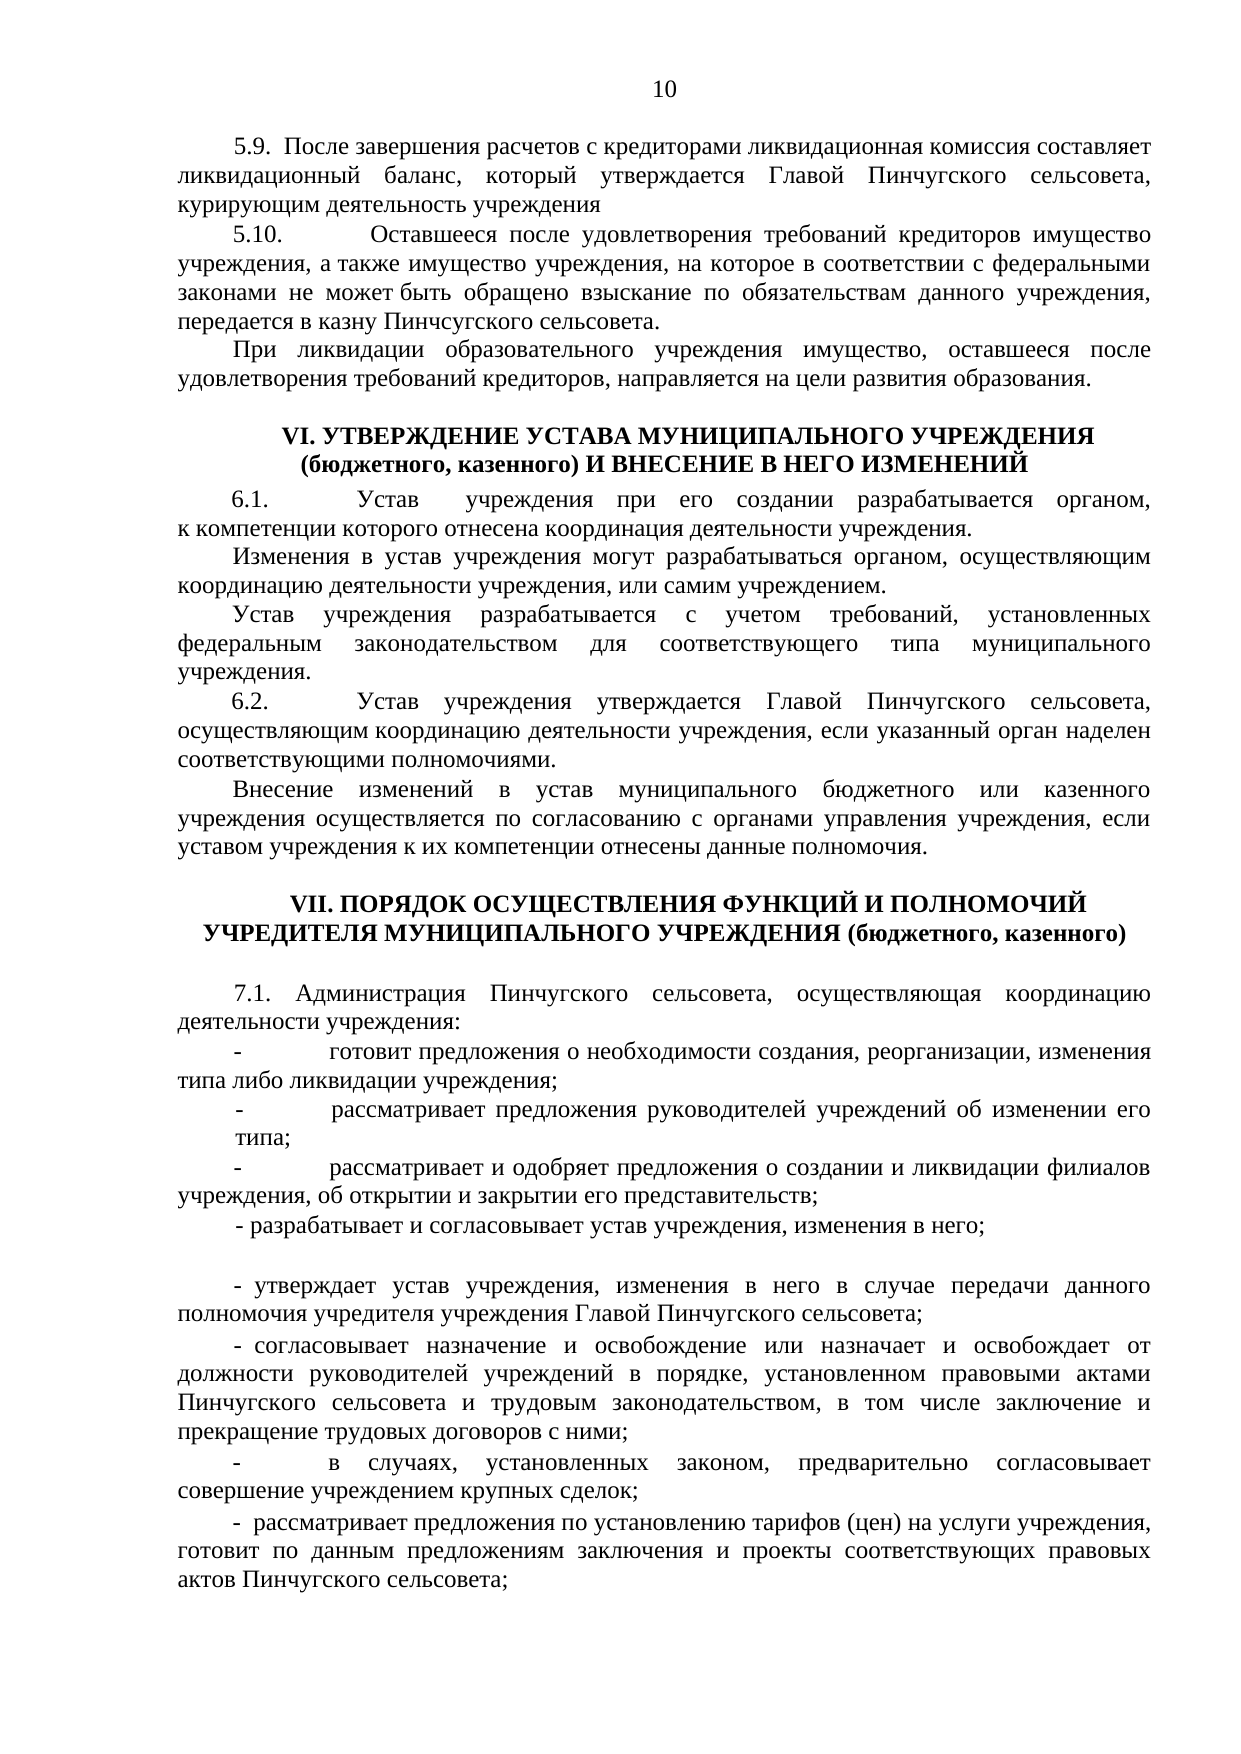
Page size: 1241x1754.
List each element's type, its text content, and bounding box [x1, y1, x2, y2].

text - рассматривает предложения по установлению тарифов (цен) на услуги учреждения, готовит по данным предложениям заключения и проекты соответствующих правовых актов Пинчугского сельсовета; [177, 1507, 1152, 1593]
text 5.9. После завершения расчетов с кредиторами ликвидационная комиссия составляет ликвидационный баланс, который утверждается Главой Пинчугского сельсовета, курирующим деятельность учреждения [177, 131, 1152, 218]
text - утверждает устав учреждения, изменения в него в случае передачи данного полномочия учредителя учреждения Главой Пинчугского сельсовета; [177, 1270, 1152, 1327]
text - рассматривает и одобряет предложения о создании и ликвидации филиалов учреждения, об открытии и закрытии его представительств; [177, 1152, 1152, 1209]
text VII. ПОРЯДОК ОСУЩЕСТВЛЕНИЯ ФУНКЦИЙ И ПОЛНОМОЧИЙ УЧРЕДИТЕЛЯ МУНИЦИПАЛЬНОГО УЧРЕЖДЕНИЯ (бюджетного, казенного) [177, 889, 1152, 946]
text 7.1. Администрация Пинчугского сельсовета, осуществляющая координацию деятельности учреждения: [177, 978, 1152, 1035]
text - разрабатывает и согласовывает устав учреждения, изменения в него; [235, 1210, 1152, 1238]
text - готовит предложения о необходимости создания, реорганизации, изменения типа либо ликвидации учреждения; [177, 1036, 1152, 1094]
text - согласовывает назначение и освобождение или назначает и освобождает от должности руководителей учреждений в порядке, установленном правовыми актами Пинчугского сельсовета и трудовым законодательством, в том числе заключение и прекращение трудовых договоров с ними; [177, 1330, 1152, 1445]
text - в случаях, установленных законом, предварительно согласовывает совершение учреждением крупных сделок; [177, 1447, 1152, 1504]
text 6.1. Устав учреждения при его создании разрабатывается органом, к компетенции которого отнесена координация деятельности учреждения. [177, 484, 1152, 541]
text Устав учреждения разрабатывается с учетом требований, установленных федеральным законодательством для соответствующего типа муниципального учреждения. [177, 599, 1152, 685]
text - рассматривает предложения руководителей учреждений об изменении его типа; [235, 1094, 1152, 1151]
text 5.10. Оставшееся после удовлетворения требований кредиторов имущество учреждения, а также имущество учреждения, на которое в соответствии с федеральными законами не может быть обращено взыскание по обязательствам данного учреждения, передается в казну Пинчсугского сельсовета. [177, 219, 1152, 334]
text Внесение изменений в устав муниципального бюджетного или казенного учреждения осуществляется по согласованию с органами управления учреждения, если уставом учреждения к их компетенции отнесены данные полномочия. [177, 774, 1152, 860]
text Изменения в устав учреждения могут разрабатываться органом, осуществляющим координацию деятельности учреждения, или самим учреждением. [177, 541, 1152, 599]
text 6.2. Устав учреждения утверждается Главой Пинчугского сельсовета, осуществляющим координацию деятельности учреждения, если указанный орган наделен соответствующими полномочиями. [177, 686, 1152, 772]
text VI. УТВЕРЖДЕНИЕ УСТАВА МУНИЦИПАЛЬНОГО УЧРЕЖДЕНИЯ (бюджетного, казенного) И BHECEНИЕ В НЕГО ИЗМЕНЕНИЙ [177, 421, 1152, 478]
text При ликвидации образовательного учреждения имущество, оставшееся после удовлетворения требований кредиторов, направляется на цели развития образования. [177, 334, 1152, 392]
